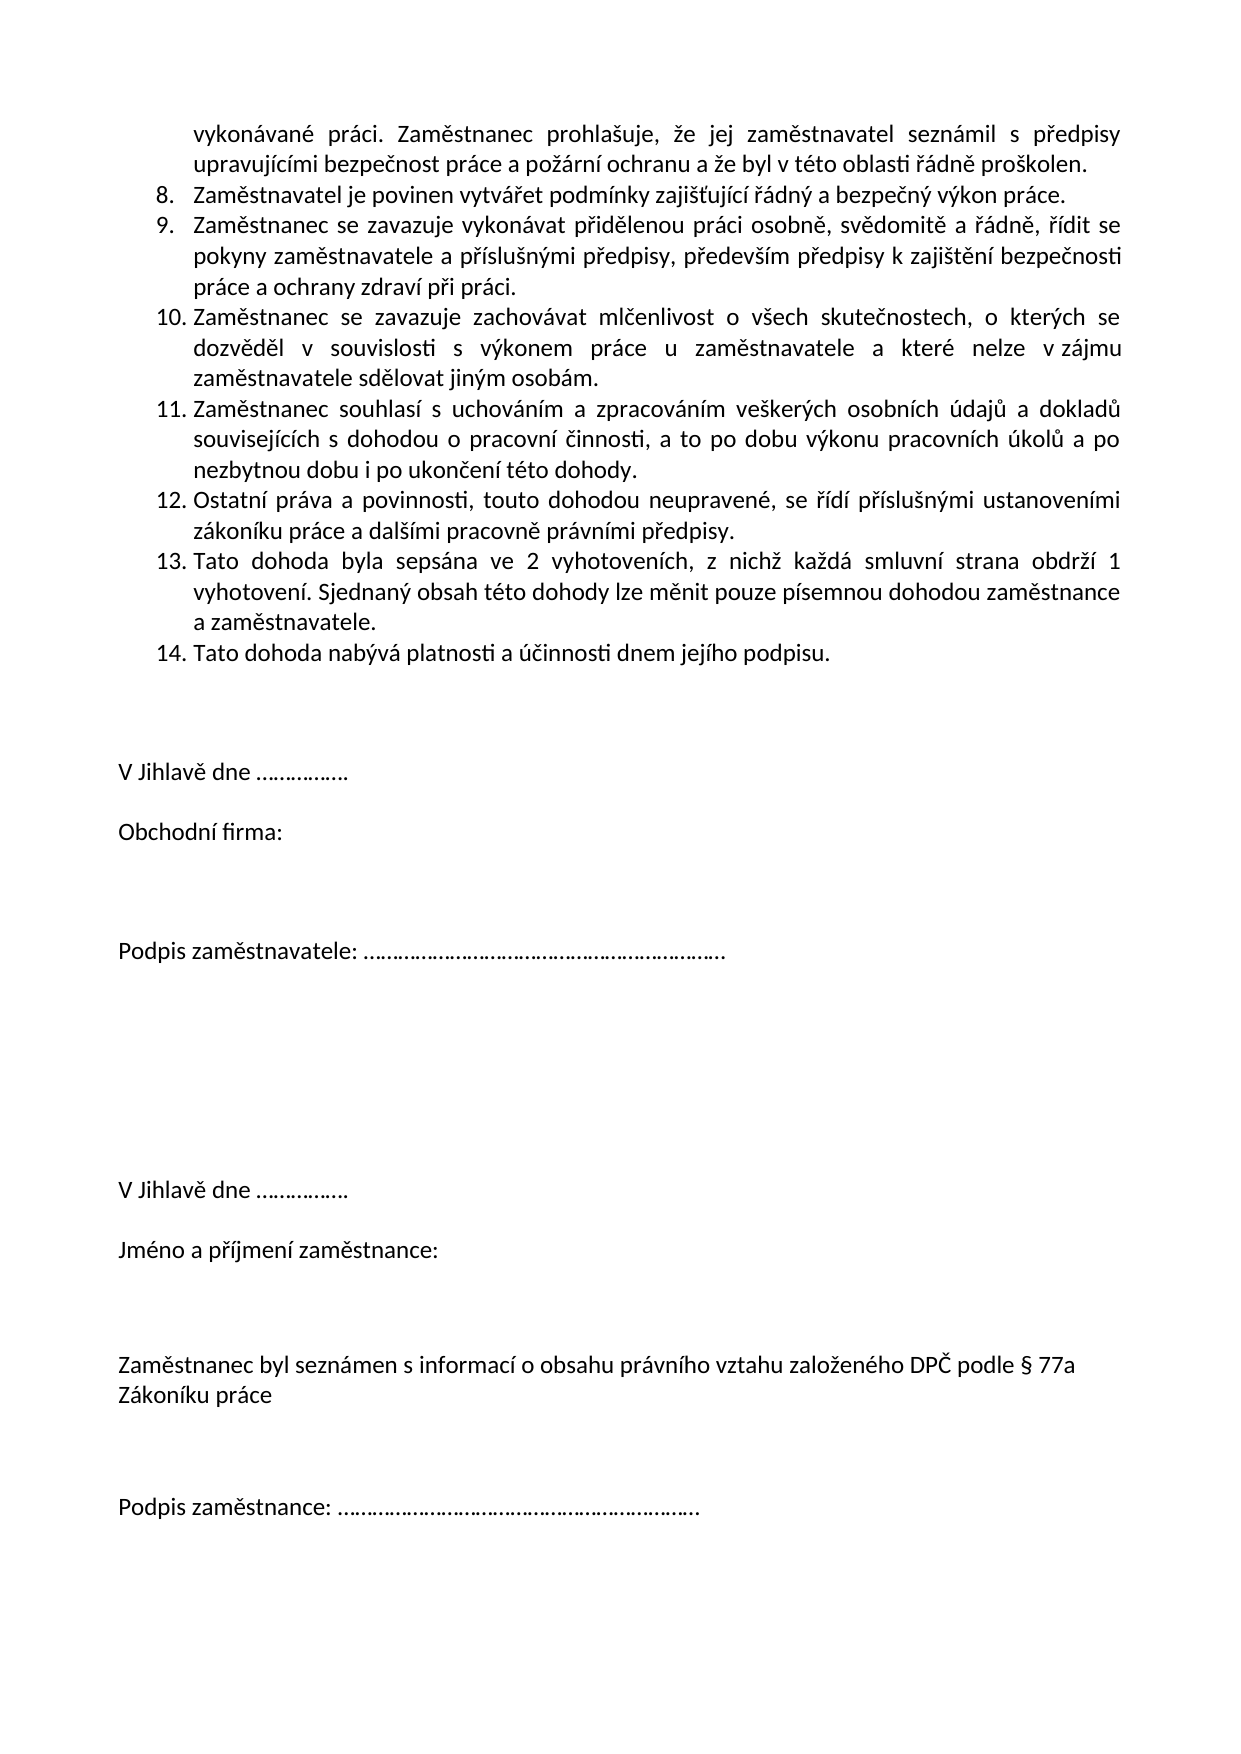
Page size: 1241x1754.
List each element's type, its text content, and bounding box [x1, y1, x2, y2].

list Zaměstnanec se zavazuje zachovávat mlčenlivost o všech skutečnostech, o kterých se dozvěděl v souvislosti s výkonem práce u zaměstnavatele a které nelze v zájmu zaměstnavatele sdělovat jiným osobám. [156, 301, 1122, 393]
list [156, 118, 1122, 179]
list Ostatní práva a povinnosti, touto dohodou neupravené, se řídí příslušnými ustanoveními zákoníku práce a dalšími pracovně právními předpisy. [156, 484, 1122, 545]
list Zaměstnanec se zavazuje vykonávat přidělenou práci osobně, svědomitě a řádně, řídit se pokyny zaměstnavatele a příslušnými předpisy, především předpisy k zajištění bezpečnosti práce a ochrany zdraví při práci. [156, 210, 1122, 301]
list Tato dohoda byla sepsána ve 2 vyhotoveních, z nichž každá smluvní strana obdrží 1 vyhotovení. Sjednaný obsah této dohody lze měnit pouze písemnou dohodou zaměstnance a zaměstnavatele. [156, 545, 1122, 637]
text Obchodní firma: [118, 816, 1122, 847]
list Zaměstnanec souhlasí s uchováním a zpracováním veškerých osobních údajů a dokladů souvisejících s dohodou o pracovní činnosti, a to po dobu výkonu pracovních úkolů a po nezbytnou dobu i po ukončení této dohody. [156, 393, 1122, 484]
list Tato dohoda nabývá platnosti a účinnosti dnem jejího podpisu. [156, 637, 1122, 667]
text Jméno a příjmení zaměstnance: [118, 1234, 1122, 1264]
text Podpis zaměstnavatele: ……………………………………………………… [118, 935, 1122, 966]
text Zaměstnanec byl seznámen s informací o obsahu právního vztahu založeného DPČ podle § 77a Zákoníku práce [118, 1349, 1122, 1410]
list Zaměstnavatel je povinen vytvářet podmínky zajišťující řádný a bezpečný výkon práce. [156, 179, 1122, 210]
text V Jihlavě dne ……………. [118, 756, 1122, 787]
text Podpis zaměstnance: ……………………………………………………… [118, 1491, 1122, 1521]
text V Jihlavě dne ……………. [118, 1174, 1122, 1205]
